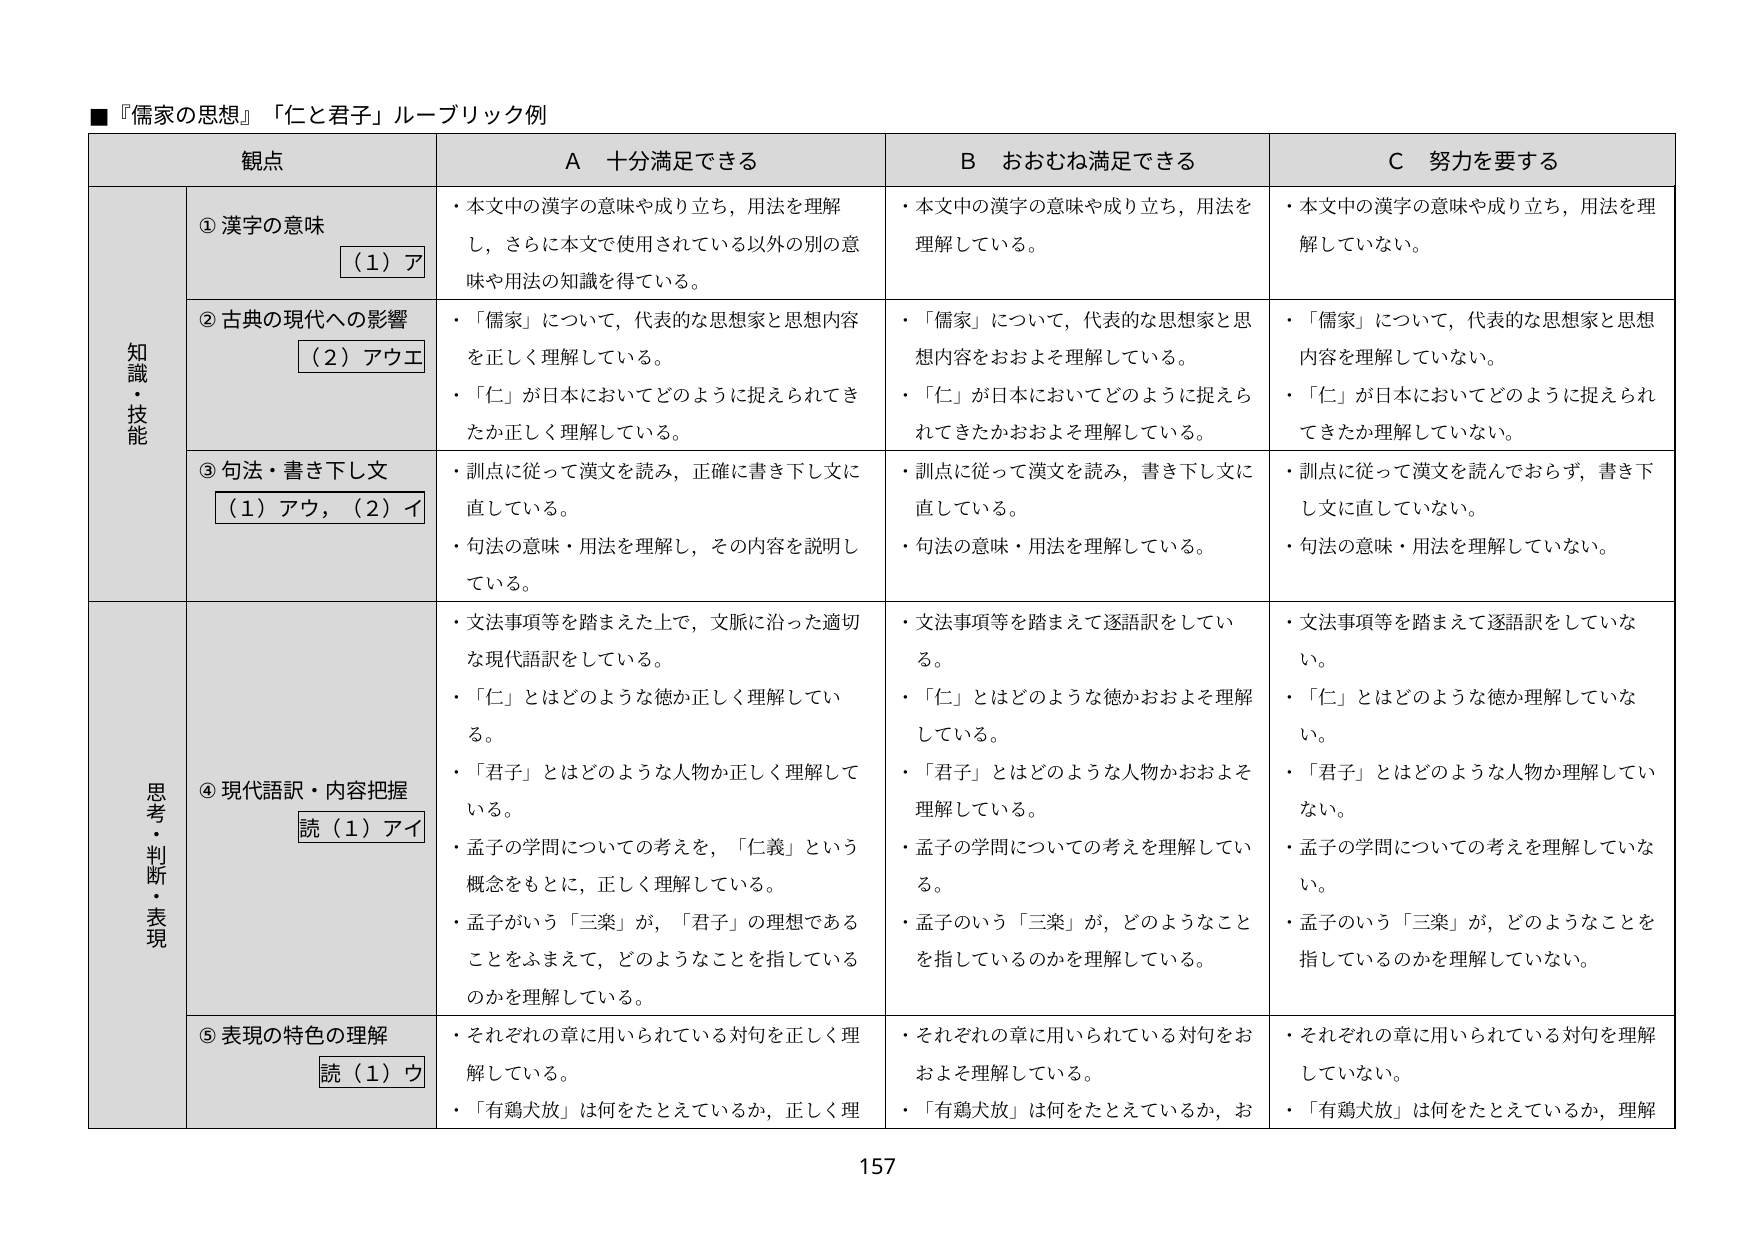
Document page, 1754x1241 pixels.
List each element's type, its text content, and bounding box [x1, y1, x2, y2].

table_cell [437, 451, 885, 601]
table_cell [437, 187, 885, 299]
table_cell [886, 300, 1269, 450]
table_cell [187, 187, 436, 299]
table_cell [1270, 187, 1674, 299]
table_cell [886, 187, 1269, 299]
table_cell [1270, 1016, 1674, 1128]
text ■『儒家の思想』「仁と君子」ルーブリック例 [89, 95, 1665, 132]
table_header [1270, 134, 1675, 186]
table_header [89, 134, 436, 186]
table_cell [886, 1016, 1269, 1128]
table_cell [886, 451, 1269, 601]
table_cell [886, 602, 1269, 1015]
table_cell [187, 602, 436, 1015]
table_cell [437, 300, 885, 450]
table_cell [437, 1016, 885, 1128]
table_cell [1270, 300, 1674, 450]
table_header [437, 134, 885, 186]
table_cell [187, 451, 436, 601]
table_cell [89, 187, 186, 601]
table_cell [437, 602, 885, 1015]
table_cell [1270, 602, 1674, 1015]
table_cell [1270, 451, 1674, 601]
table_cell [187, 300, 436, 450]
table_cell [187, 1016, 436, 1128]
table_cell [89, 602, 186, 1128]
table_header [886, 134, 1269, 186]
